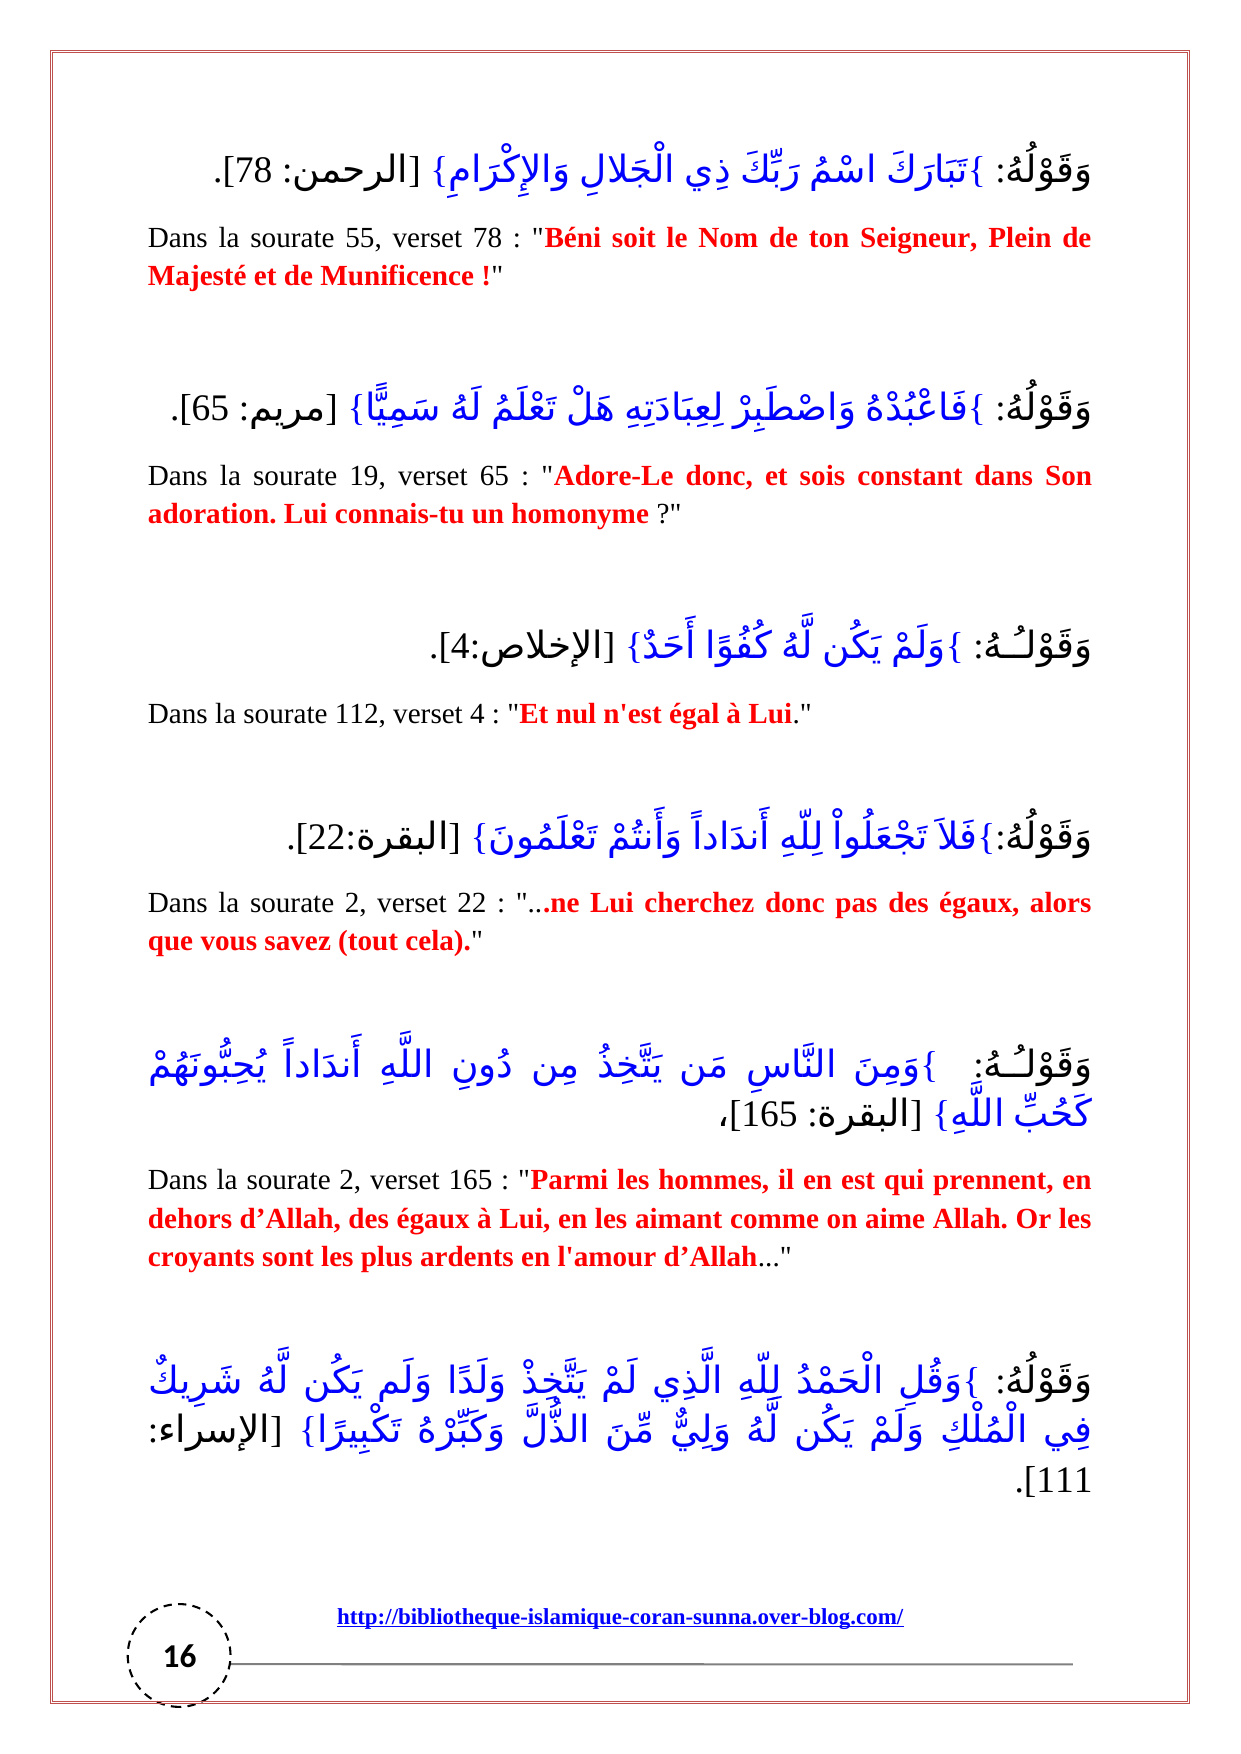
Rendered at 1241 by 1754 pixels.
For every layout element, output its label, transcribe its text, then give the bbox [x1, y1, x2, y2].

text وَقَوْلُهُ‏:‏ ‏}‏تَبَارَكَ اسْمُ رَبِّكَ ذِي الْجَلالِ وَالإِكْرَامِ‏}‏ ‏[‏الرحمن‏:‏ 78‏]‏‏.‏ [148, 148, 1093, 191]
text وَقَوْلـُـهُ‏:‏ ‏‏}‏وَلَمْ يَكُن لَّهُ كُفُوًا أَحَدٌ‏}‏ ‏[‏الإخلاص‏:‏4‏]‏‏.‏ [148, 623, 1093, 667]
text Dans la sourate 19, verset 65 : "Adore-Le donc, et sois constant dans Son adoration. Lui connais-tu un homonyme ?" [148, 458, 1093, 530]
text وَقَوْلُهُ‏:‏‏}‏فَلاَ تَجْعَلُواْ لِلّهِ أَندَاداً وَأَنتُمْ تَعْلَمُونَ‏}‏ ‏[‏البقرة‏:‏22‏]‏‏. [148, 814, 1093, 858]
text Dans la sourate 2, verset 22 : "...ne Lui cherchez donc pas des égaux, alors que vous savez (tout cela)." [148, 885, 1093, 957]
text Dans la sourate 55, verset 78 : "Béni soit le Nom de ton Seigneur, Plein de Majesté et de Munificence !" [148, 220, 1093, 292]
text Dans la sourate 2, verset 165 : "Parmi les hommes, il en est qui prennent, en dehors d’Allah, des égaux à Lui, en les aimant comme on aime Allah. Or les croyants sont les plus ardents en l'amour d’Allah..." [148, 1162, 1093, 1273]
text وَقَوْلـُـهُ‏:‏ ‏}‏وَمِنَ النَّاسِ مَن يَتَّخِذُ مِن دُونِ اللَّهِ أَندَاداً يُحِبُّونَهُمْ كَحُبِّ اللَّهِ‏}‏ ‏[‏البقرة‏:‏ 165‏]‏، [148, 1042, 1093, 1135]
text وَقَوْلُهُ‏:‏ ‏}‏فَاعْبُدْهُ وَاصْطَبِرْ لِعِبَادَتِهِ هَلْ تَعْلَمُ لَهُ سَمِيًّا‏}‏ ‏[‏مريم‏:‏ 65‏]‏‏. [148, 386, 1093, 429]
text Dans la sourate 112, verset 4 : "Et nul n'est égal à Lui." [148, 696, 1093, 729]
text وَقَوْلُهُ‏:‏ ‏}‏وَقُلِ الْحَمْدُ لِلّهِ الَّذِي لَمْ يَتَّخِذْ وَلَدًا وَلَم يَكُن لَّهُ شَرِيكٌ فِي الْمُلْكِ وَلَمْ يَكُن لَّهُ وَلِيٌّ مِّنَ الذُّلَّ وَكَبِّرْهُ تَكْبِيرًا‏}‏ ‏[‏الإسراء‏:‏ 111‏]‏‏.‏ [148, 1358, 1093, 1500]
